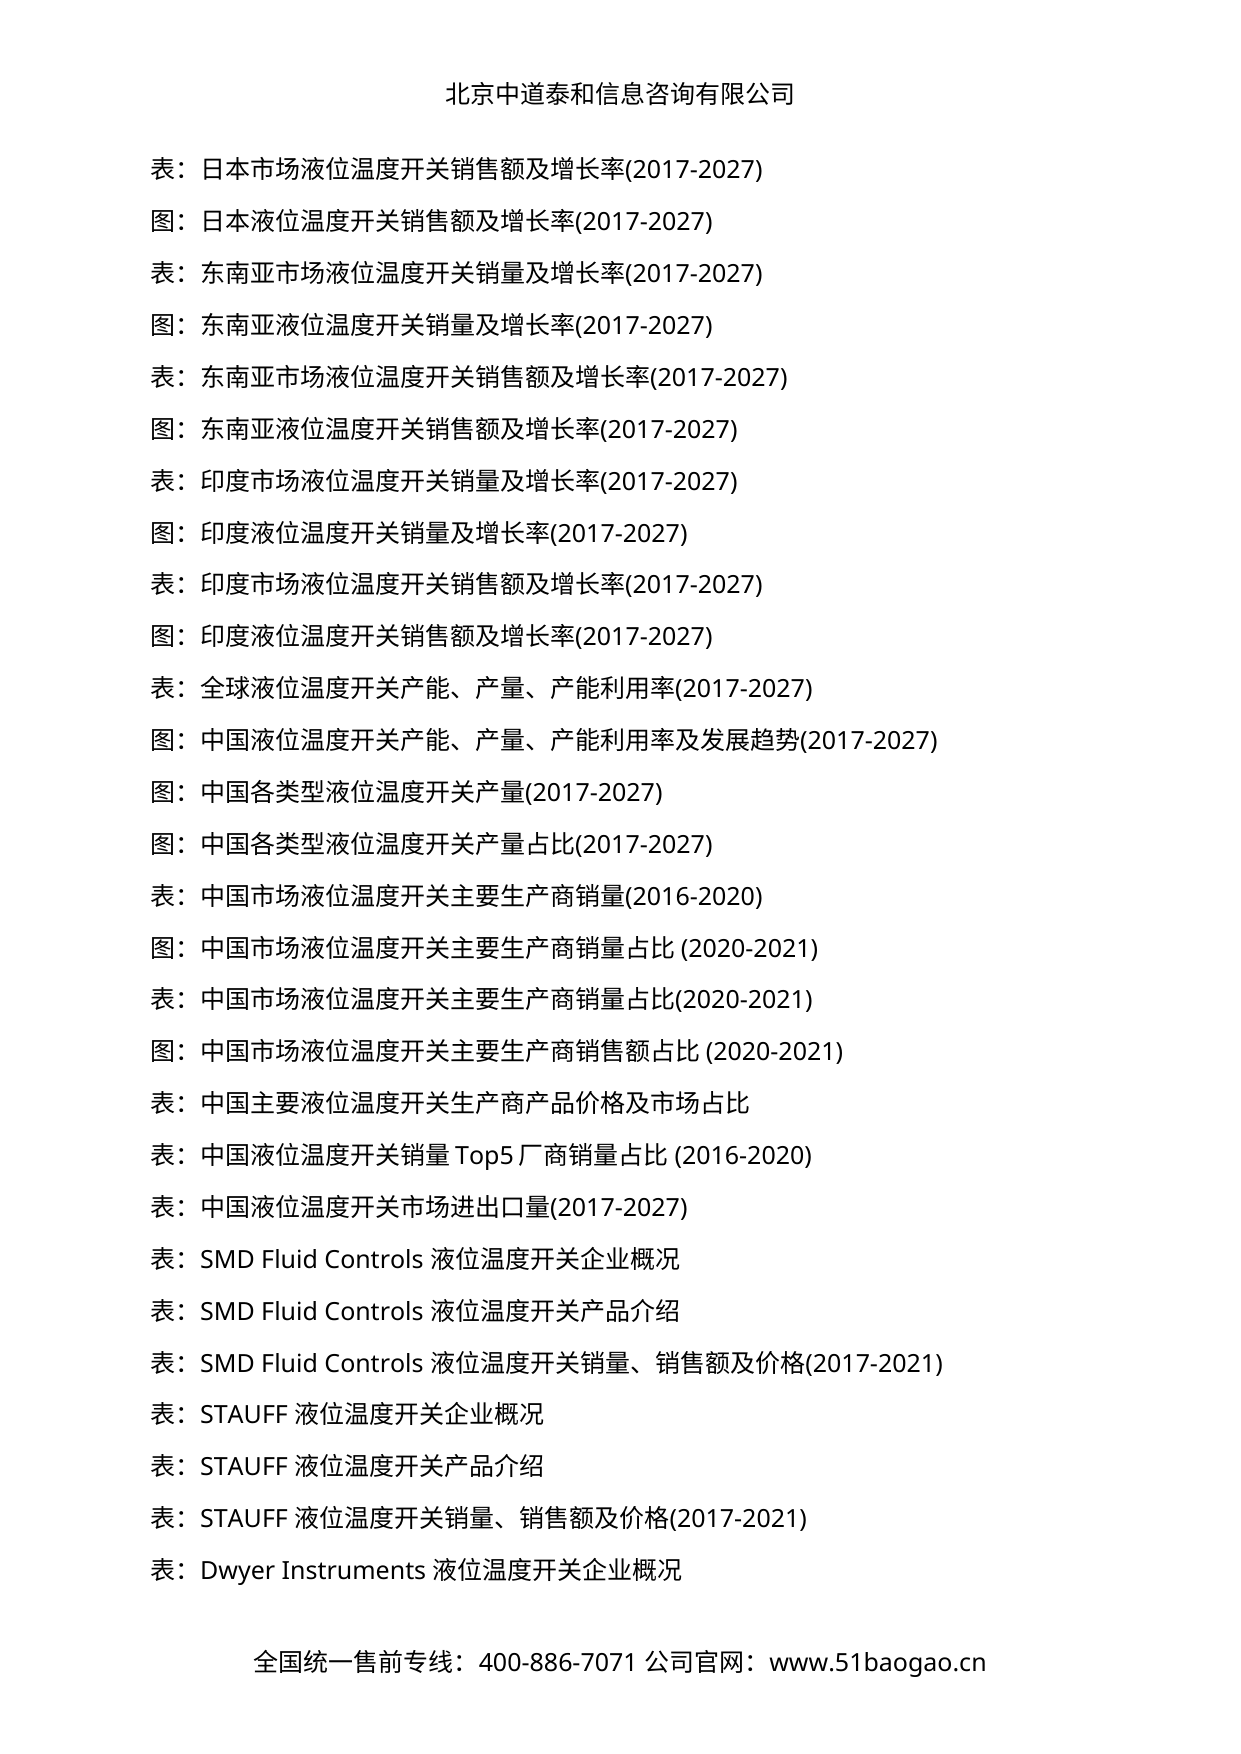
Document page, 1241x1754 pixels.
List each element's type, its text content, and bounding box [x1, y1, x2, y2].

text 图：中国市场液位温度开关主要生产商销量占比 (2020-2021) [150, 928, 1090, 964]
text 图：中国各类型液位温度开关产量(2017-2027) [150, 772, 1090, 809]
text 表：中国液位温度开关市场进出口量(2017-2027) [150, 1187, 1090, 1224]
text 表：SMD Fluid Controls 液位温度开关产品介绍 [150, 1291, 1090, 1327]
text 表：中国液位温度开关销量Top5厂商销量占比 (2016-2020) [150, 1136, 1090, 1172]
text 表：STAUFF 液位温度开关产品介绍 [150, 1447, 1090, 1483]
text 表：SMD Fluid Controls 液位温度开关销量、销售额及价格(2017-2021) [150, 1343, 1090, 1379]
text 图：日本液位温度开关销售额及增长率(2017-2027) [150, 202, 1090, 238]
text 表：印度市场液位温度开关销量及增长率(2017-2027) [150, 461, 1090, 497]
text 图：东南亚液位温度开关销量及增长率(2017-2027) [150, 306, 1090, 342]
text 表：STAUFF 液位温度开关企业概况 [150, 1395, 1090, 1431]
text 表：东南亚市场液位温度开关销售额及增长率(2017-2027) [150, 357, 1090, 394]
text 图：中国液位温度开关产能、产量、产能利用率及发展趋势(2017-2027) [150, 721, 1090, 757]
text 表：STAUFF 液位温度开关销量、销售额及价格(2017-2021) [150, 1499, 1090, 1535]
text 表：印度市场液位温度开关销售额及增长率(2017-2027) [150, 565, 1090, 601]
text 表：中国主要液位温度开关生产商产品价格及市场占比 [150, 1084, 1090, 1120]
text 表：日本市场液位温度开关销售额及增长率(2017-2027) [150, 150, 1090, 186]
text 图：东南亚液位温度开关销售额及增长率(2017-2027) [150, 409, 1090, 446]
text 表：东南亚市场液位温度开关销量及增长率(2017-2027) [150, 254, 1090, 290]
text 图：印度液位温度开关销售额及增长率(2017-2027) [150, 617, 1090, 653]
text 表：中国市场液位温度开关主要生产商销量(2016-2020) [150, 876, 1090, 912]
text 图：印度液位温度开关销量及增长率(2017-2027) [150, 513, 1090, 549]
text 表：SMD Fluid Controls 液位温度开关企业概况 [150, 1239, 1090, 1276]
text 图：中国各类型液位温度开关产量占比(2017-2027) [150, 824, 1090, 861]
text 表：全球液位温度开关产能、产量、产能利用率(2017-2027) [150, 669, 1090, 705]
text 表：Dwyer Instruments 液位温度开关企业概况 [150, 1551, 1090, 1587]
text 图：中国市场液位温度开关主要生产商销售额占比 (2020-2021) [150, 1032, 1090, 1068]
text 表：中国市场液位温度开关主要生产商销量占比(2020-2021) [150, 980, 1090, 1016]
